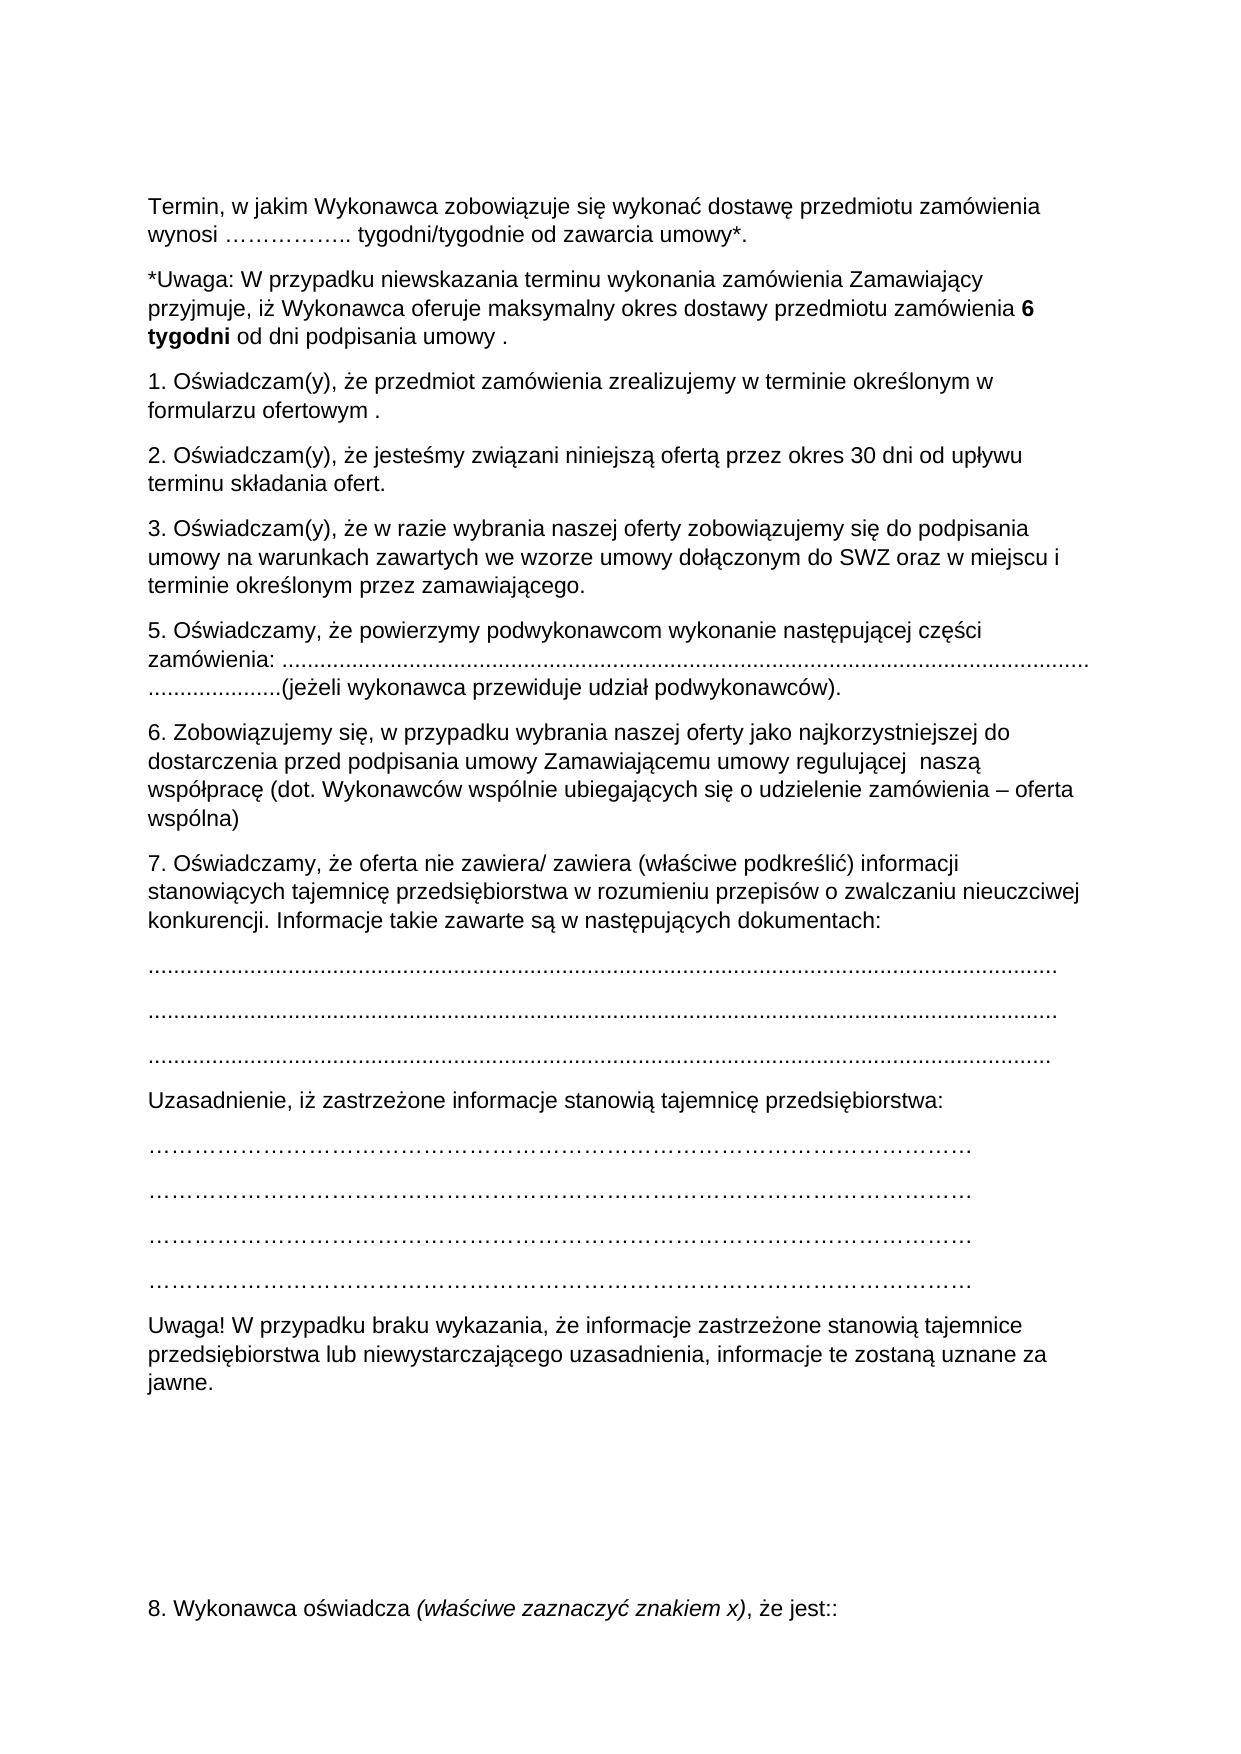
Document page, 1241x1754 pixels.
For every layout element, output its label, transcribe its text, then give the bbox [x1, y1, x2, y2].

text ……………………………………………………………………………………………… [148, 1177, 1093, 1203]
text 2. Oświadczam(y), że jesteśmy związani niniejszą ofertą przez okres 30 dni od upływu terminu składania ofert. [148, 442, 1093, 497]
text 3. Oświadczam(y), że w razie wybrania naszej oferty zobowiązujemy się do podpisania umowy na warunkach zawartych we wzorze umowy dołączonym do SWZ oraz w miejscu i terminie określonym przez zamawiającego. [148, 515, 1093, 598]
text ……………………………………………………………………………………………… [148, 1132, 1093, 1158]
text Termin, w jakim Wykonawca zobowiązuje się wykonać dostawę przedmiotu zamówienia wynosi …………….. tygodni/tygodnie od zawarcia umowy*. [148, 193, 1093, 247]
text .............................................................................................................................................. [148, 1042, 1093, 1068]
text 8. Wykonawca oświadcza (właściwe zaznaczyć znakiem x), że jest:: [148, 1595, 1093, 1621]
list 7. Oświadczamy, że oferta nie zawiera/ zawiera (właściwe podkreślić) informacji stanowiących tajemnicę przedsiębiorstwa w rozumieniu przepisów o zwalczaniu nieuczciwej konkurencji. Informacje takie zawarte są w następujących dokumentach: [148, 850, 1093, 933]
text Uwaga! W przypadku braku wykazania, że informacje zastrzeżone stanowią tajemnice przedsiębiorstwa lub niewystarczającego uzasadnienia, informacje te zostaną uznane za jawne. [148, 1312, 1093, 1396]
list 1. Oświadczam(y), że przedmiot zamówienia zrealizujemy w terminie określonym w formularzu ofertowym . [148, 368, 1093, 423]
text 5. Oświadczamy, że powierzymy podwykonawcom wykonanie następującej części zamówienia: ....................................................................................................................................................(jeżeli wykonawca przewiduje udział podwykonawców). [148, 617, 1093, 701]
text *Uwaga: W przypadku niewskazania terminu wykonania zamówienia Zamawiający przyjmuje, iż Wykonawca oferuje maksymalny okres dostawy przedmiotu zamówienia 6 tygodni od dni podpisania umowy . [148, 266, 1093, 349]
text ............................................................................................................................................... [148, 997, 1093, 1023]
text ……………………………………………………………………………………………… [148, 1222, 1093, 1249]
list Uzasadnienie, iż zastrzeżone informacje stanowią tajemnicę przedsiębiorstwa: [148, 1087, 1093, 1113]
text ............................................................................................................................................... [148, 952, 1093, 978]
text ……………………………………………………………………………………………… [148, 1267, 1093, 1294]
text 6. Zobowiązujemy się, w przypadku wybrania naszej oferty jako najkorzystniejszej do dostarczenia przed podpisania umowy Zamawiającemu umowy regulującej naszą współpracę (dot. Wykonawców wspólnie ubiegających się o udzielenie zamówienia – oferta wspólna) [148, 719, 1093, 831]
